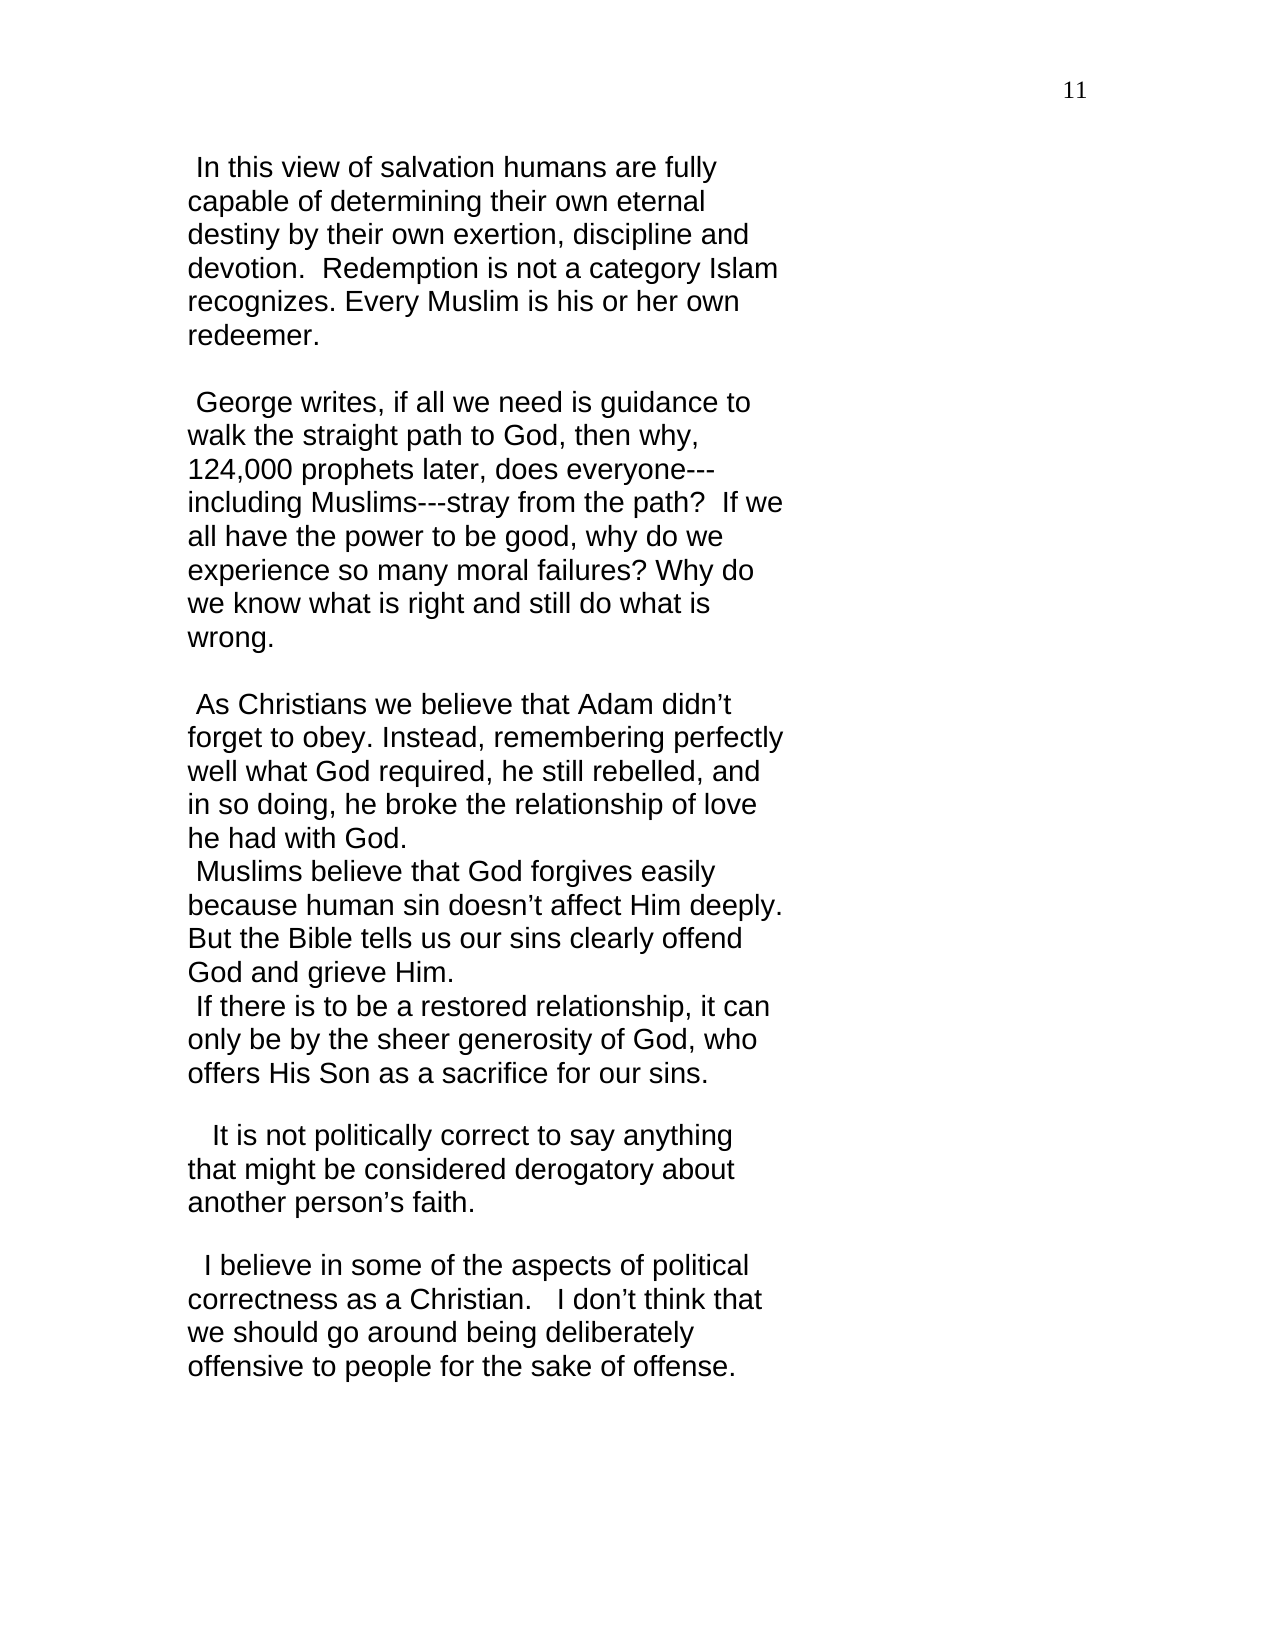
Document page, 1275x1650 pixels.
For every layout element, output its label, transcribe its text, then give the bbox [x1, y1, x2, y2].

text It is not politically correct to say anything that might be considered derogatory about another person’s faith. [187, 1118, 787, 1219]
text If there is to be a restored relationship, it can only be by the sheer generosity of God, who offers His Son as a sacrifice for our sins. [187, 988, 787, 1089]
text I believe in some of the aspects of political correctness as a Christian. I don’t think that we should go around being deliberately offensive to people for the sake of offense. [187, 1248, 787, 1382]
text In this view of salvation humans are fully capable of determining their own eternal destiny by their own exertion, discipline and devotion. Redemption is not a category Islam recognizes. Every Muslim is his or her own redeemer. [187, 150, 787, 351]
text As Christians we believe that Adam didn’t forget to obey. Instead, remembering perfectly well what God required, he still rebelled, and in so doing, he broke the relationship of love he had with God. [187, 687, 787, 854]
text Muslims believe that God forgives easily because human sin doesn’t affect Him deeply. But the Bible tells us our sins clearly offend God and grieve Him. [187, 854, 787, 988]
text George writes, if all we need is guidance to walk the straight path to God, then why, 124,000 prophets later, does everyone---including Muslims---stray from the path? If we all have the power to be good, why do we experience so many moral failures? Why do we know what is right and still do what is wrong. [187, 385, 787, 653]
